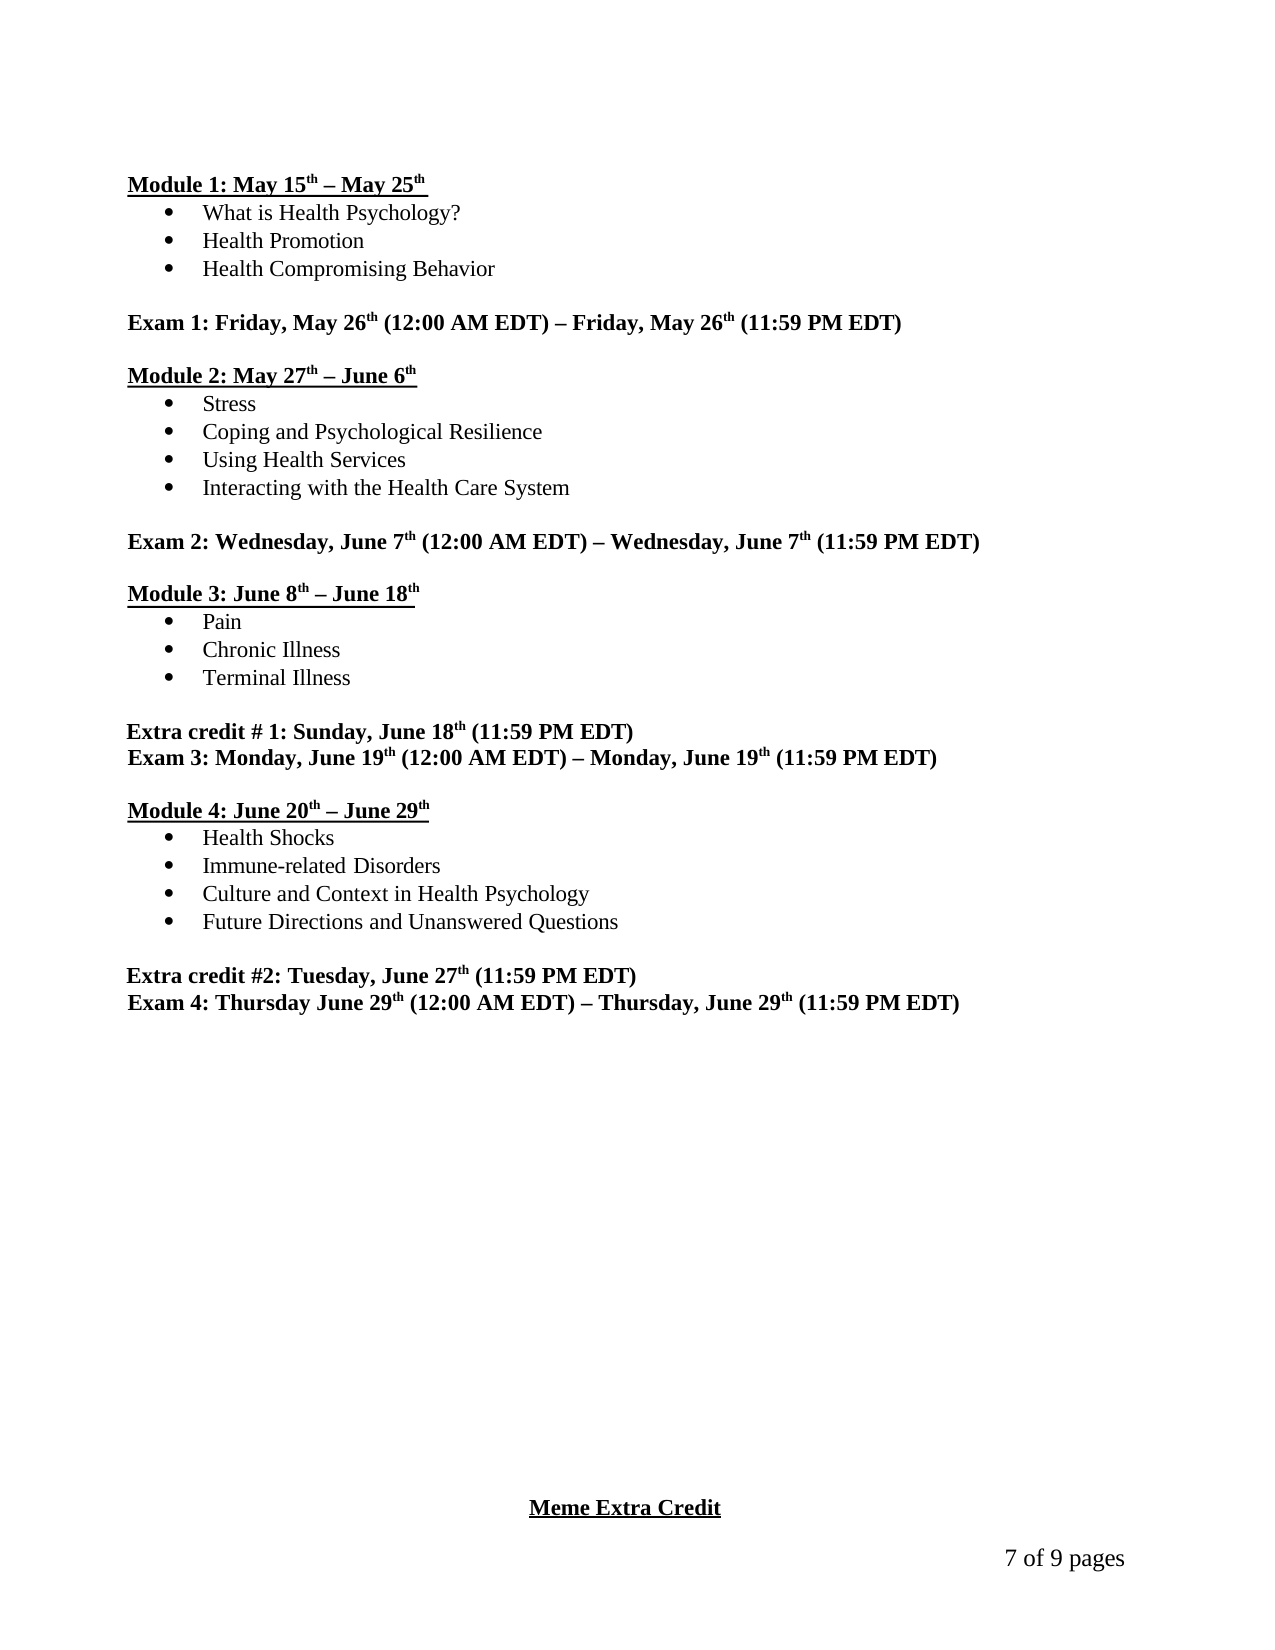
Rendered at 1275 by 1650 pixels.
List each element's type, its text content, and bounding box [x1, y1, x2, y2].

subtitle Exam 1: Friday, May 26th (12:00 AM EDT) – Friday, May 26th (11:59 PM EDT) [127, 309, 1135, 335]
list Pain [165, 608, 1135, 635]
list Coping and Psychological Resilience [165, 417, 1135, 445]
list Culture and Context in Health Psychology [165, 879, 1135, 907]
list Health Promotion [165, 226, 1135, 254]
list Terminal Illness [165, 663, 1135, 691]
text Exam 3: Monday, June 19th (12:00 AM EDT) – Monday, June 19th (11:59 PM EDT) [127, 744, 1135, 771]
list Immune-related Disorders [165, 851, 1135, 879]
text Exam 4: Thursday June 29th (12:00 AM EDT) – Thursday, June 29th (11:59 PM EDT) [127, 989, 1135, 1015]
list Interacting with the Health Care System [165, 473, 1135, 501]
text Extra credit #2: Tuesday, June 27th (11:59 PM EDT) [126, 962, 1135, 989]
list Chronic Illness [165, 635, 1135, 663]
list What is Health Psychology? [165, 198, 1135, 226]
text Module 2: May 27th – June 6th [127, 362, 1135, 388]
list Future Directions and Unanswered Questions [165, 907, 1135, 935]
list Using Health Services [165, 445, 1135, 473]
text Meme Extra Credit [114, 1494, 1135, 1520]
text Module 1: May 15th – May 25th [127, 171, 1135, 197]
subtitle Exam 2: Wednesday, June 7th (12:00 AM EDT) – Wednesday, June 7th (11:59 PM EDT) Module 3: June 8th – June 18th [127, 502, 1047, 606]
list Stress [165, 389, 1135, 417]
list Health Shocks [165, 823, 1135, 851]
text Module 4: June 20th – June 29th [127, 797, 1135, 823]
text Extra credit # 1: Sunday, June 18th (11:59 PM EDT) [126, 718, 1135, 744]
list Health Compromising Behavior [165, 254, 1135, 282]
